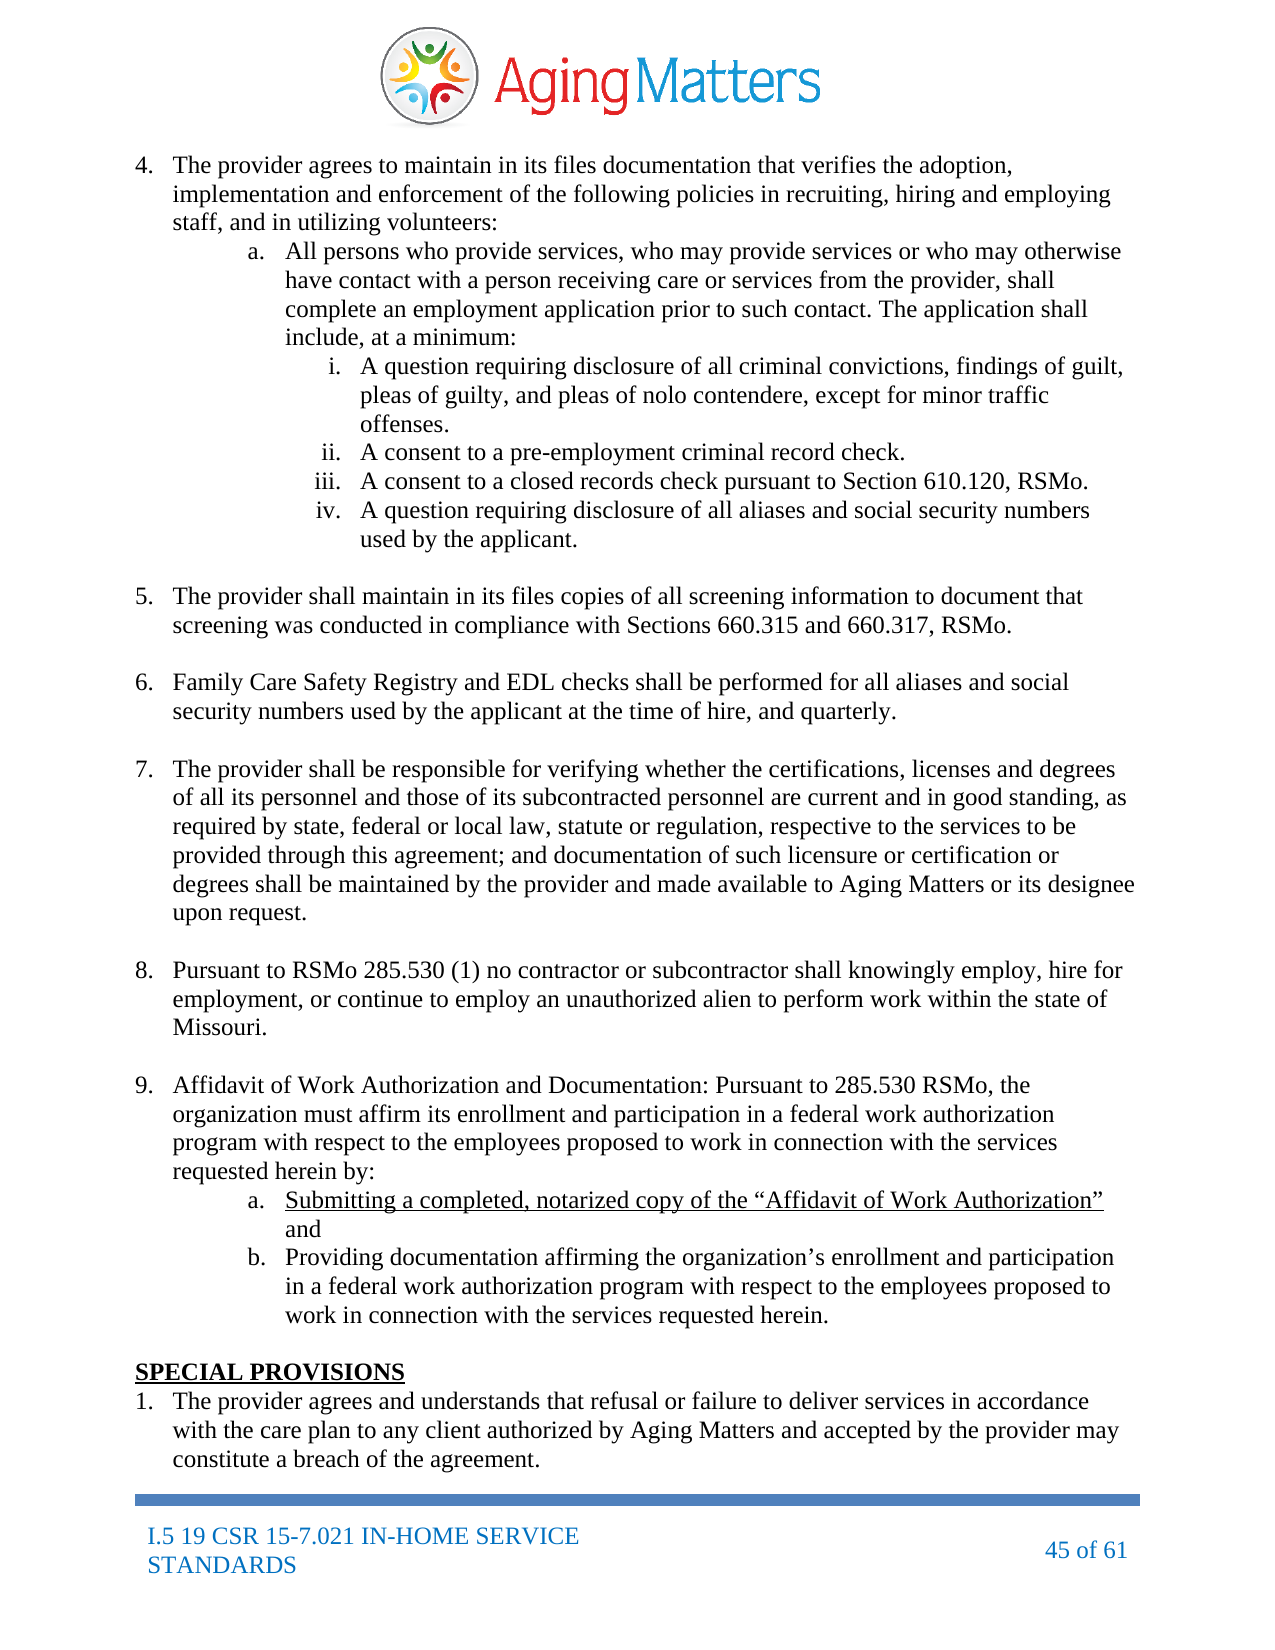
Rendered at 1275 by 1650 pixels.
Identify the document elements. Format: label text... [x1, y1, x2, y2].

list Affidavit of Work Authorization and Documentation: Pursuant to 285.530 RSMo, the organization must affirm its enrollment and participation in a federal work authorization program with respect to the employees proposed to work in connection with the services requested herein by: [135, 1070, 1140, 1185]
list The provider shall maintain in its files copies of all screening information to document that screening was conducted in compliance with Sections 660.315 and 660.317, RSMo. [135, 581, 1140, 639]
picture [355, 8, 837, 138]
list The provider agrees and understands that refusal or failure to deliver services in accordance with the care plan to any client authorized by Aging Matters and accepted by the provider may constitute a breach of the agreement. [135, 1386, 1140, 1472]
list A question requiring disclosure of all aliases and social security numbers used by the applicant. [341, 495, 1140, 552]
list The provider agrees to maintain in its files documentation that verifies the adoption, implementation and enforcement of the following policies in recruiting, hiring and employing staff, and in utilizing volunteers: [135, 150, 1140, 236]
list A consent to a closed records check pursuant to Section 610.120, RSMo. [341, 466, 1140, 495]
list A question requiring disclosure of all criminal convictions, findings of guilt, pleas of guilty, and pleas of nolo contendere, except for minor traffic offenses. [341, 351, 1140, 437]
text SPECIAL PROVISIONS [135, 1357, 1140, 1386]
list Pursuant to RSMo 285.530 (1) no contractor or subcontractor shall knowingly employ, hire for employment, or continue to employ an unauthorized alien to perform work within the state of Missouri. [135, 955, 1140, 1041]
list Submitting a completed, notarized copy of the “Affidavit of Work Authorization” and [247, 1185, 1140, 1242]
list Family Care Safety Registry and EDL checks shall be performed for all aliases and social security numbers used by the applicant at the time of hire, and quarterly. [135, 667, 1140, 725]
list A consent to a pre-employment criminal record check. [341, 437, 1140, 466]
list The provider shall be responsible for verifying whether the certifications, licenses and degrees of all its personnel and those of its subcontracted personnel are current and in good standing, as required by state, federal or local law, statute or regulation, respective to the services to be provided through this agreement; and documentation of such licensure or certification or degrees shall be maintained by the provider and made available to Aging Matters or its designee upon request. [135, 754, 1140, 926]
list Providing documentation affirming the organization’s enrollment and participation in a federal work authorization program with respect to the employees proposed to work in connection with the services requested herein. [247, 1242, 1140, 1329]
list All persons who provide services, who may provide services or who may otherwise have contact with a person receiving care or services from the provider, shall complete an employment application prior to such contact. The application shall include, at a minimum: [247, 236, 1140, 351]
